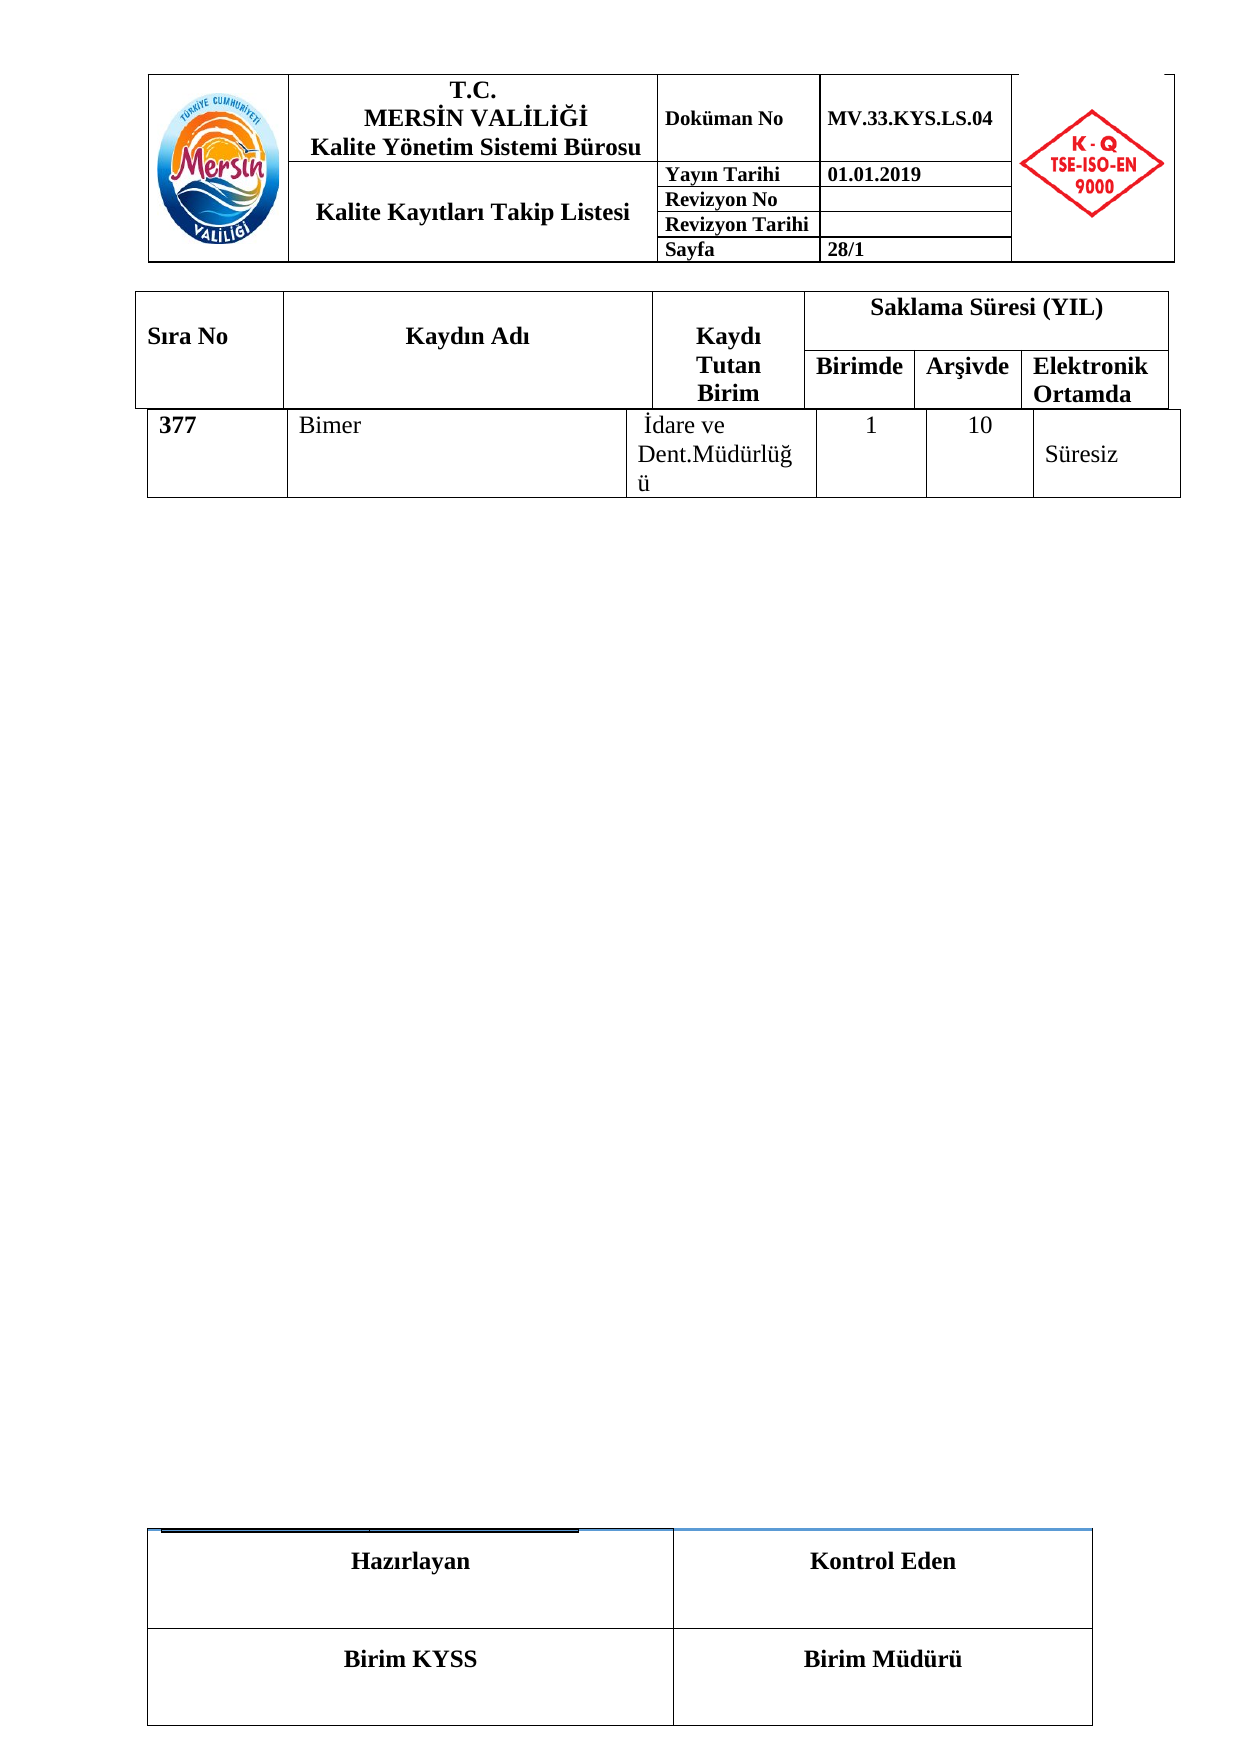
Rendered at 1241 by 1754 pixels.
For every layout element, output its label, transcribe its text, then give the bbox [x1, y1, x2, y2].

table_header Süresiz [1034, 410, 1180, 497]
picture [1019, 74, 1165, 253]
table_header 377 [148, 410, 287, 497]
table_header İdare ve Dent.Müdürlüğü [627, 410, 816, 497]
table_header 1 [817, 410, 926, 497]
table_header Bimer [288, 410, 626, 497]
table_header 10 [927, 410, 1033, 497]
picture [157, 93, 280, 244]
